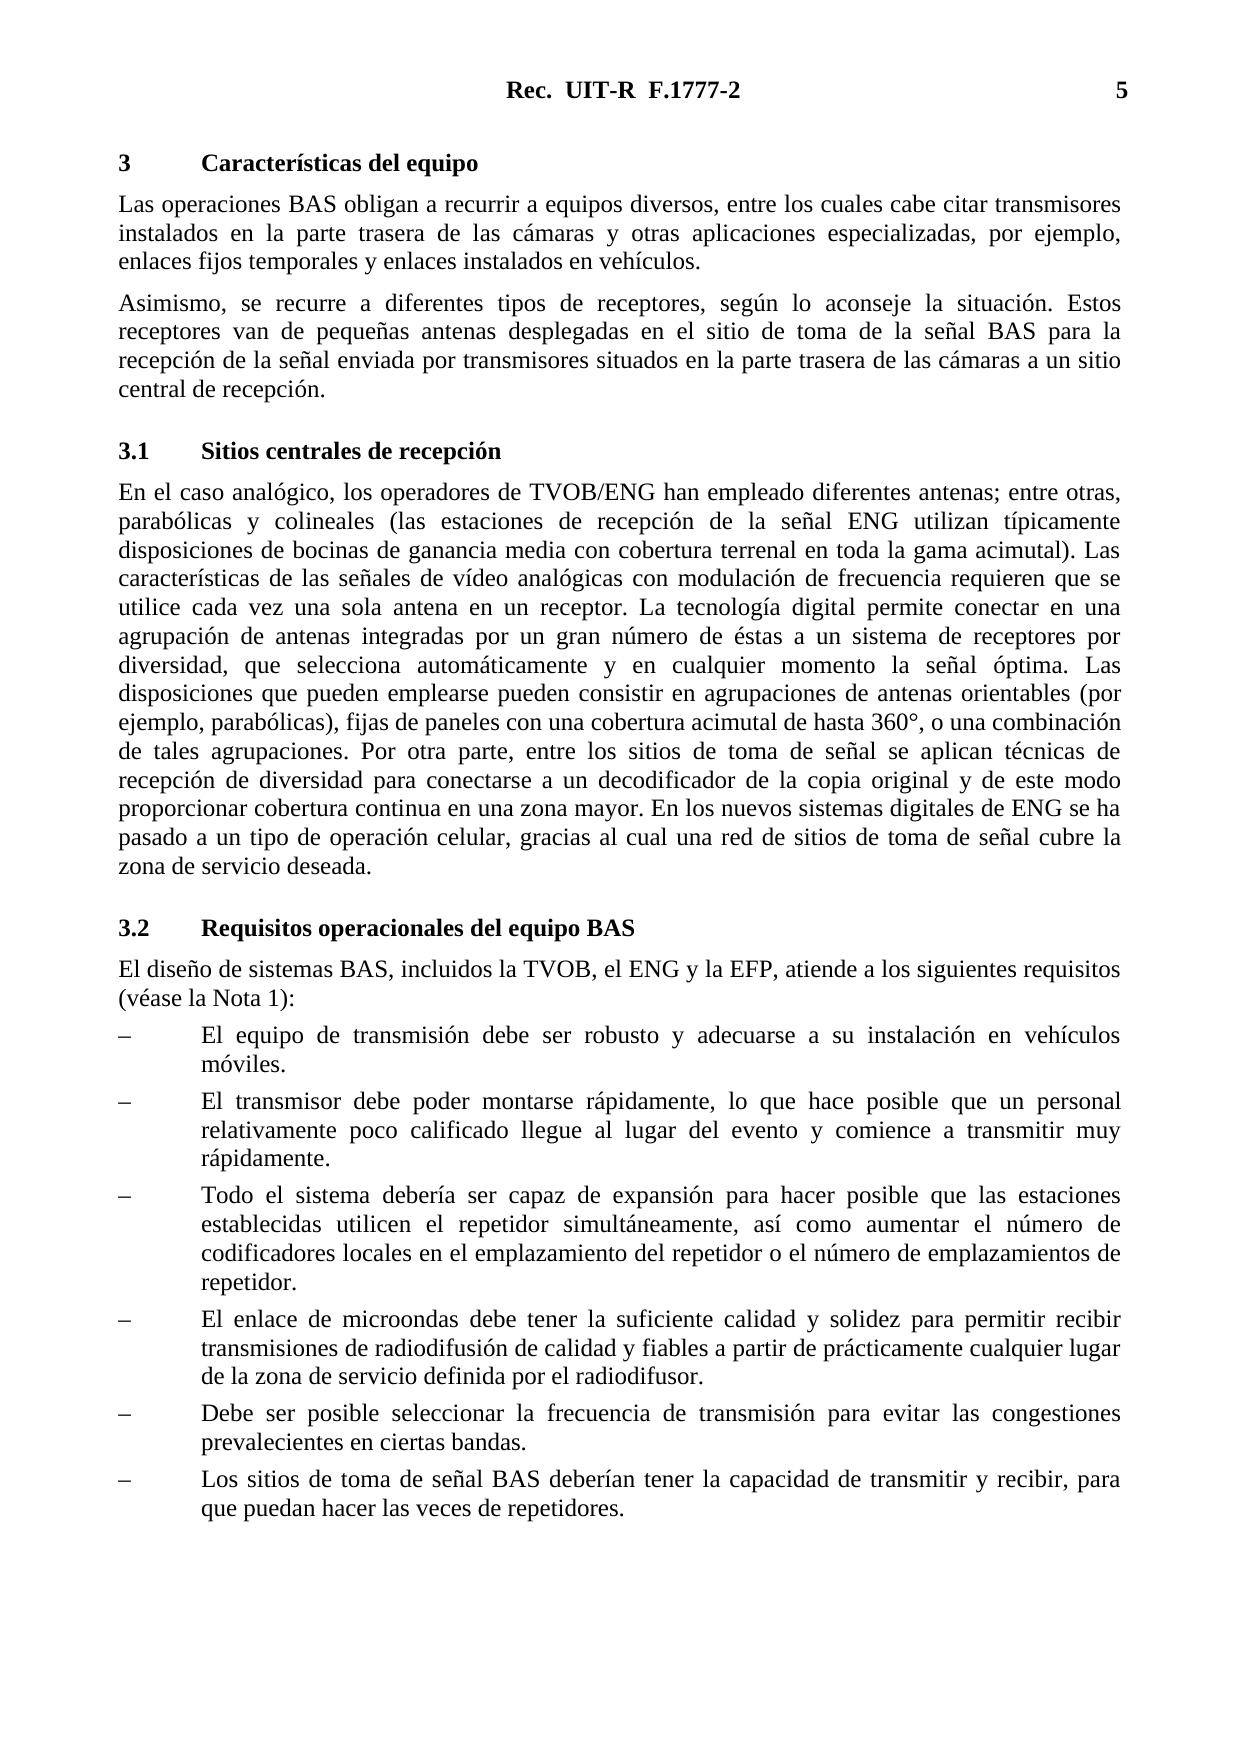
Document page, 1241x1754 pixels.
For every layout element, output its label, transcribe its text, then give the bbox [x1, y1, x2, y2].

text Asimismo, se recurre a diferentes tipos de receptores, según lo aconseje la situación. Estos receptores van de pequeñas antenas desplegadas en el sitio de toma de la señal BAS para la recepción de la señal enviada por transmisores situados en la parte trasera de las cámaras a un sitio central de recepción. [118, 288, 1122, 403]
subtitle 3.1 Sitios centrales de recepción [118, 436, 1122, 465]
text – Todo el sistema debería ser capaz de expansión para hacer posible que las estaciones establecidas utilicen el repetidor simultáneamente, así como aumentar el número de codificadores locales en el emplazamiento del repetidor o el número de emplazamientos de repetidor. [118, 1181, 1122, 1296]
text – Los sitios de toma de señal BAS deberían tener la capacidad de transmitir y recibir, para que puedan hacer las veces de repetidores. [118, 1464, 1122, 1522]
text – Debe ser posible seleccionar la frecuencia de transmisión para evitar las congestiones prevalecientes en ciertas bandas. [118, 1398, 1122, 1456]
text En el caso analógico, los operadores de TVOB/ENG han empleado diferentes antenas; entre otras, parabólicas y colineales (las estaciones de recepción de la señal ENG utilizan típicamente disposiciones de bocinas de ganancia media con cobertura terrenal en toda la gama acimutal). Las características de las señales de vídeo analógicas con modulación de frecuencia requieren que se utilice cada vez una sola antena en un receptor. La tecnología digital permite conectar en una agrupación de antenas integradas por un gran número de éstas a un sistema de receptores por diversidad, que selecciona automáticamente y en cualquier momento la señal óptima. Las disposiciones que pueden emplearse pueden consistir en agrupaciones de antenas orientables (por ejemplo, parabólicas), fijas de paneles con una cobertura acimutal de hasta 360°, o una combinación de tales agrupaciones. Por otra parte, entre los sitios de toma de señal se aplican técnicas de recepción de diversidad para conectarse a un decodificador de la copia original y de este modo proporcionar cobertura continua en una zona mayor. En los nuevos sistemas digitales de ENG se ha pasado a un tipo de operación celular, gracias al cual una red de sitios de toma de señal cubre la zona de servicio deseada. [118, 477, 1122, 880]
text – El transmisor debe poder montarse rápidamente, lo que hace posible que un personal relativamente poco calificado llegue al lugar del evento y comience a transmitir muy rápidamente. [118, 1086, 1122, 1172]
text Las operaciones BAS obligan a recurrir a equipos diversos, entre los cuales cabe citar transmisores instalados en la parte trasera de las cámaras y otras aplicaciones especializadas, por ejemplo, enlaces fijos temporales y enlaces instalados en vehículos. [118, 189, 1122, 275]
text El diseño de sistemas BAS, incluidos la TVOB, el ENG y la EFP, atiende a los siguientes requisitos (véase la Nota 1): [118, 954, 1122, 1012]
subtitle 3 Características del equipo [118, 148, 1122, 176]
subtitle 3.2 Requisitos operacionales del equipo BAS [118, 913, 1122, 942]
text – El enlace de microondas debe tener la suficiente calidad y solidez para permitir recibir transmisiones de radiodifusión de calidad y fiables a partir de prácticamente cualquier lugar de la zona de servicio definida por el radiodifusor. [118, 1304, 1122, 1390]
text – El equipo de transmisión debe ser robusto y adecuarse a su instalación en vehículos móviles. [118, 1020, 1122, 1078]
